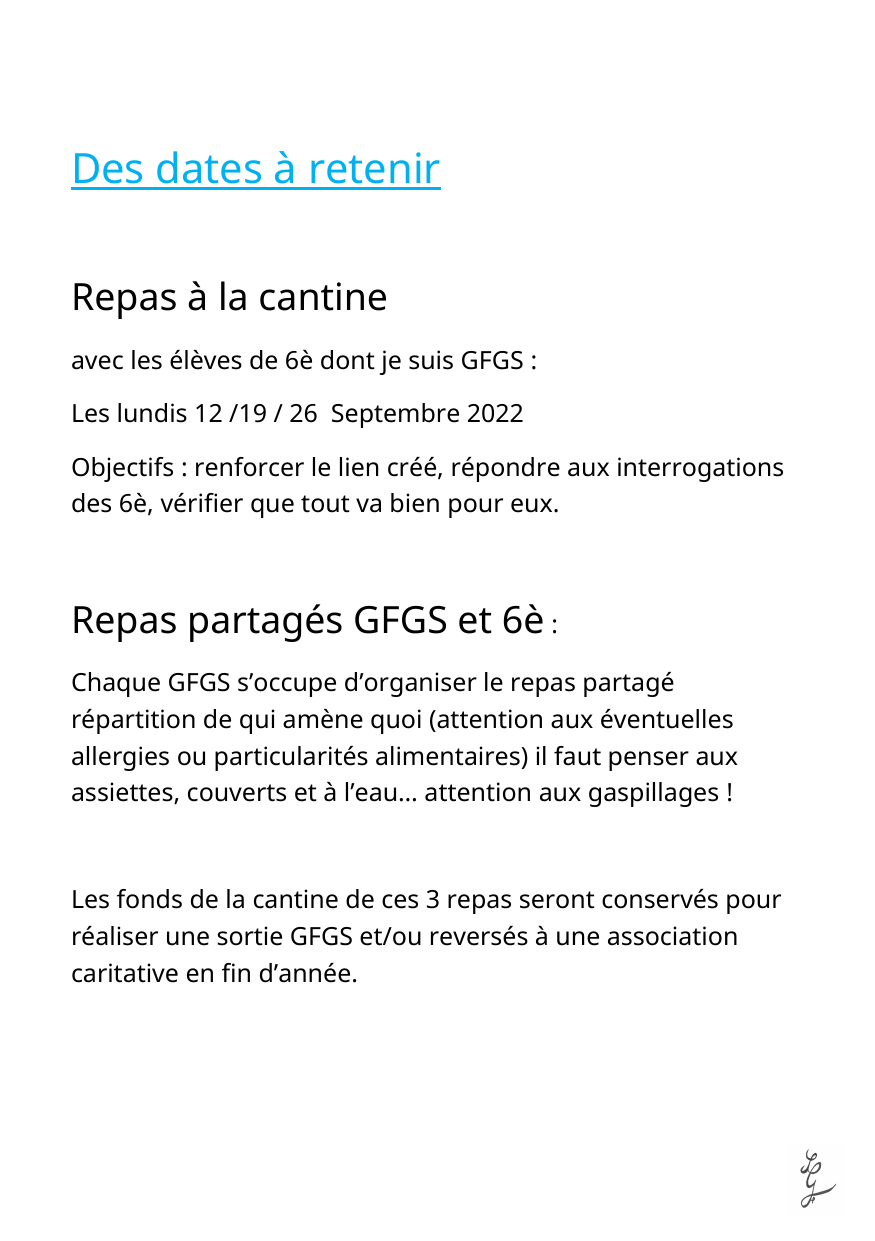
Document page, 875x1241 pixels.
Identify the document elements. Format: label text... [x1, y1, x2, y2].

text Objectifs : renforcer le lien créé, répondre aux interrogations des 6è, vérifier que tout va bien pour eux. [71, 449, 803, 520]
picture [787, 1144, 842, 1216]
text Des dates à retenir [71, 139, 803, 196]
text Les fonds de la cantine de ces 3 repas seront conservés pour réaliser une sortie GFGS et/ou reversés à une association caritative en fin d’année. [71, 882, 803, 989]
text Repas partagés GFGS et 6è : [71, 593, 803, 644]
text avec les élèves de 6è dont je suis GFGS : [71, 342, 803, 376]
text Repas à la cantine [71, 271, 803, 322]
text Les lundis 12 /19 / 26 Septembre 2022 [71, 396, 803, 430]
text Chaque GFGS s’occupe d’organiser le repas partagé répartition de qui amène quoi (attention aux éventuelles allergies ou particularités alimentaires) il faut penser aux assiettes, couverts et à l’eau… attention aux gaspillages ! [71, 665, 803, 809]
